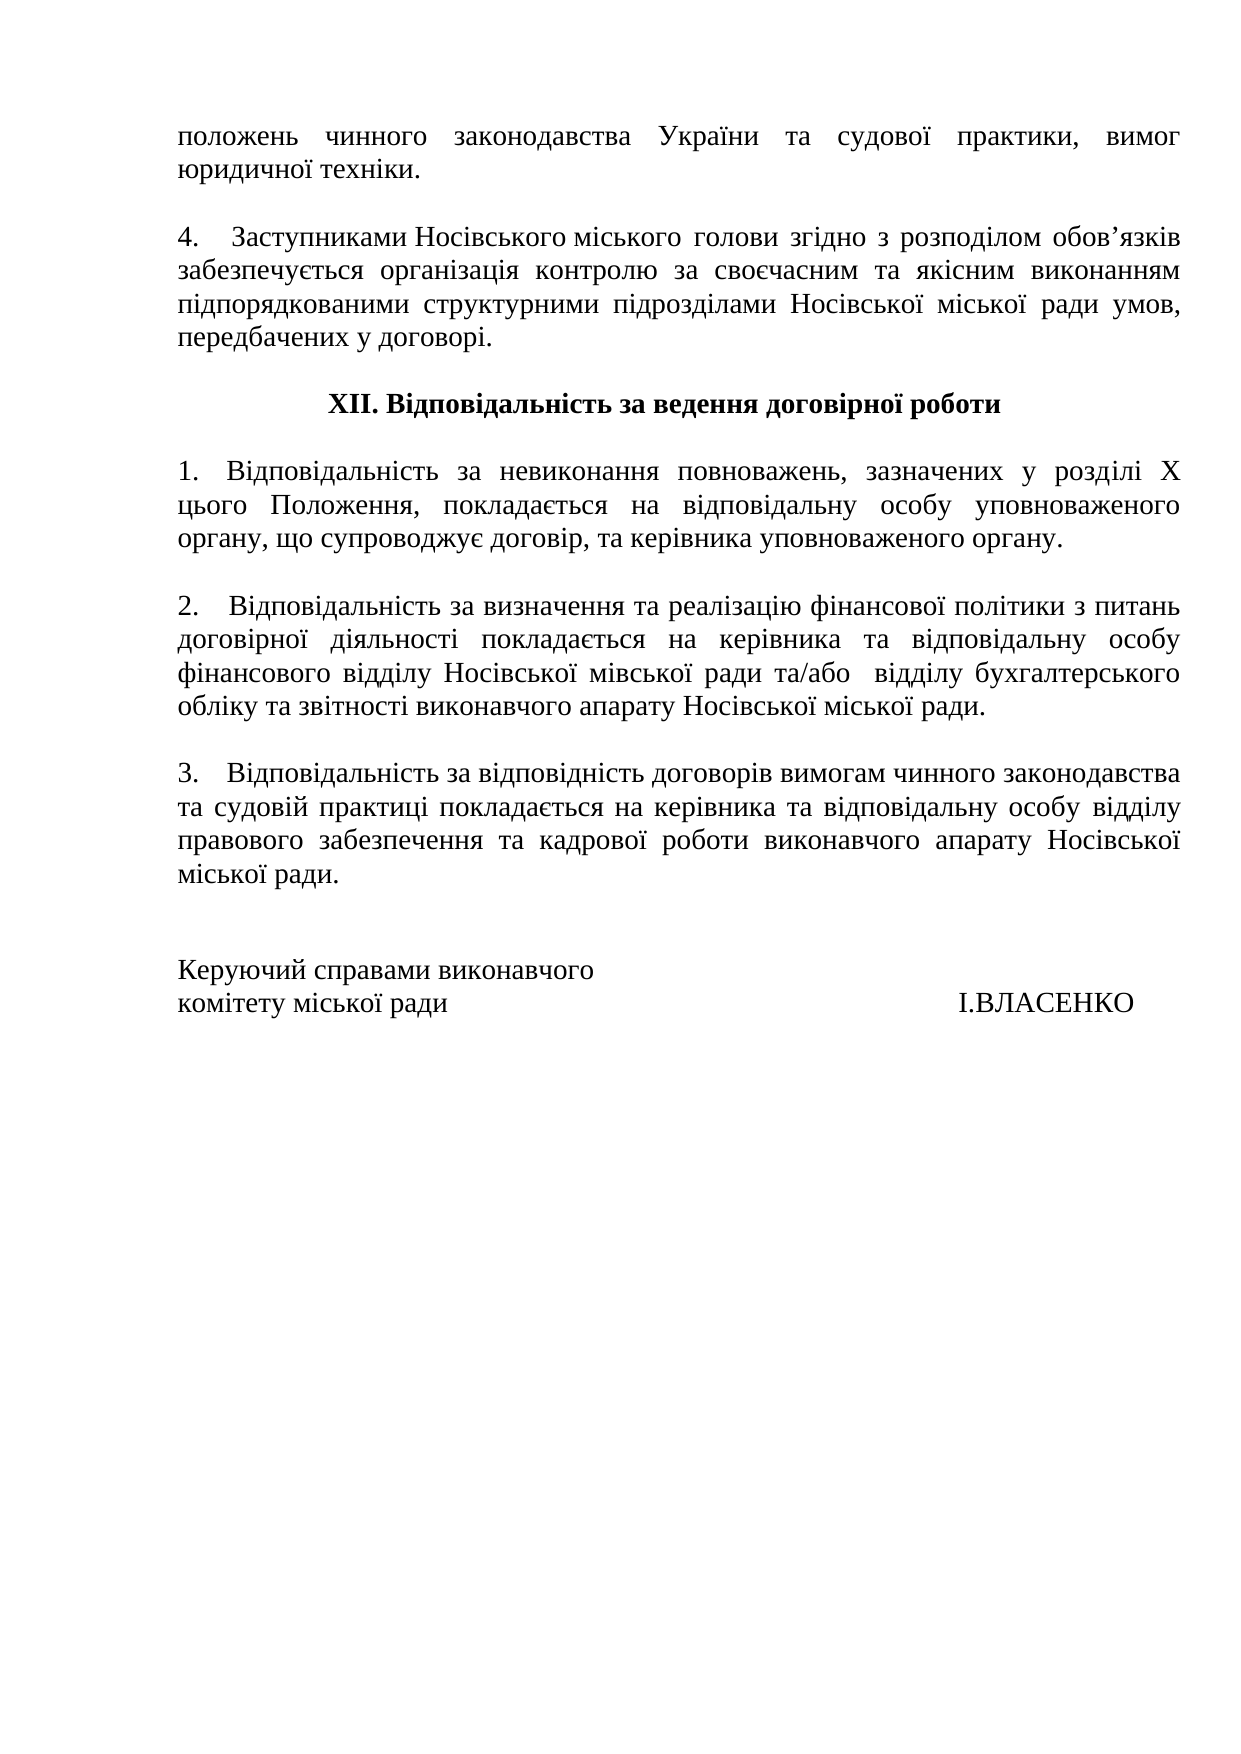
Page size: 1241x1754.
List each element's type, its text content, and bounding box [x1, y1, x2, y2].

text комітету міської ради І.ВЛАСЕНКО [177, 985, 1181, 1019]
list Відповідальність за невиконання повноважень, зазначених у розділі X цього Положення, покладається на відповідальну особу уповноваженого органу, що супроводжує договір, та керівника уповноваженого органу. [177, 453, 1181, 554]
text Керуючий справами виконавчого [177, 952, 1181, 985]
list Заступниками Носівського міського голови згідно з розподілом обов’язків забезпечується організація контролю за своєчасним та якісним виконанням підпорядкованими структурними підрозділами Носівської міської ради умов, передбачених у договорі. [177, 219, 1181, 353]
list Відповідальність за відповідність договорів вимогам чинного законодавства та судовій практиці покладається на керівника та відповідальну особу відділу правового забезпечення та кадрової роботи виконавчого апарату Носівської міської ради. [177, 755, 1181, 889]
text XII. Відповідальність за ведення договірної роботи [177, 386, 1152, 420]
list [177, 118, 1181, 185]
list Відповідальність за визначення та реалізацію фінансової політики з питань договірної діяльності покладається на керівника та відповідальну особу фінансового відділу Носівської мівської ради та/або відділу бухгалтерського обліку та звітності виконавчого апарату Носівської міської ради. [177, 588, 1181, 722]
